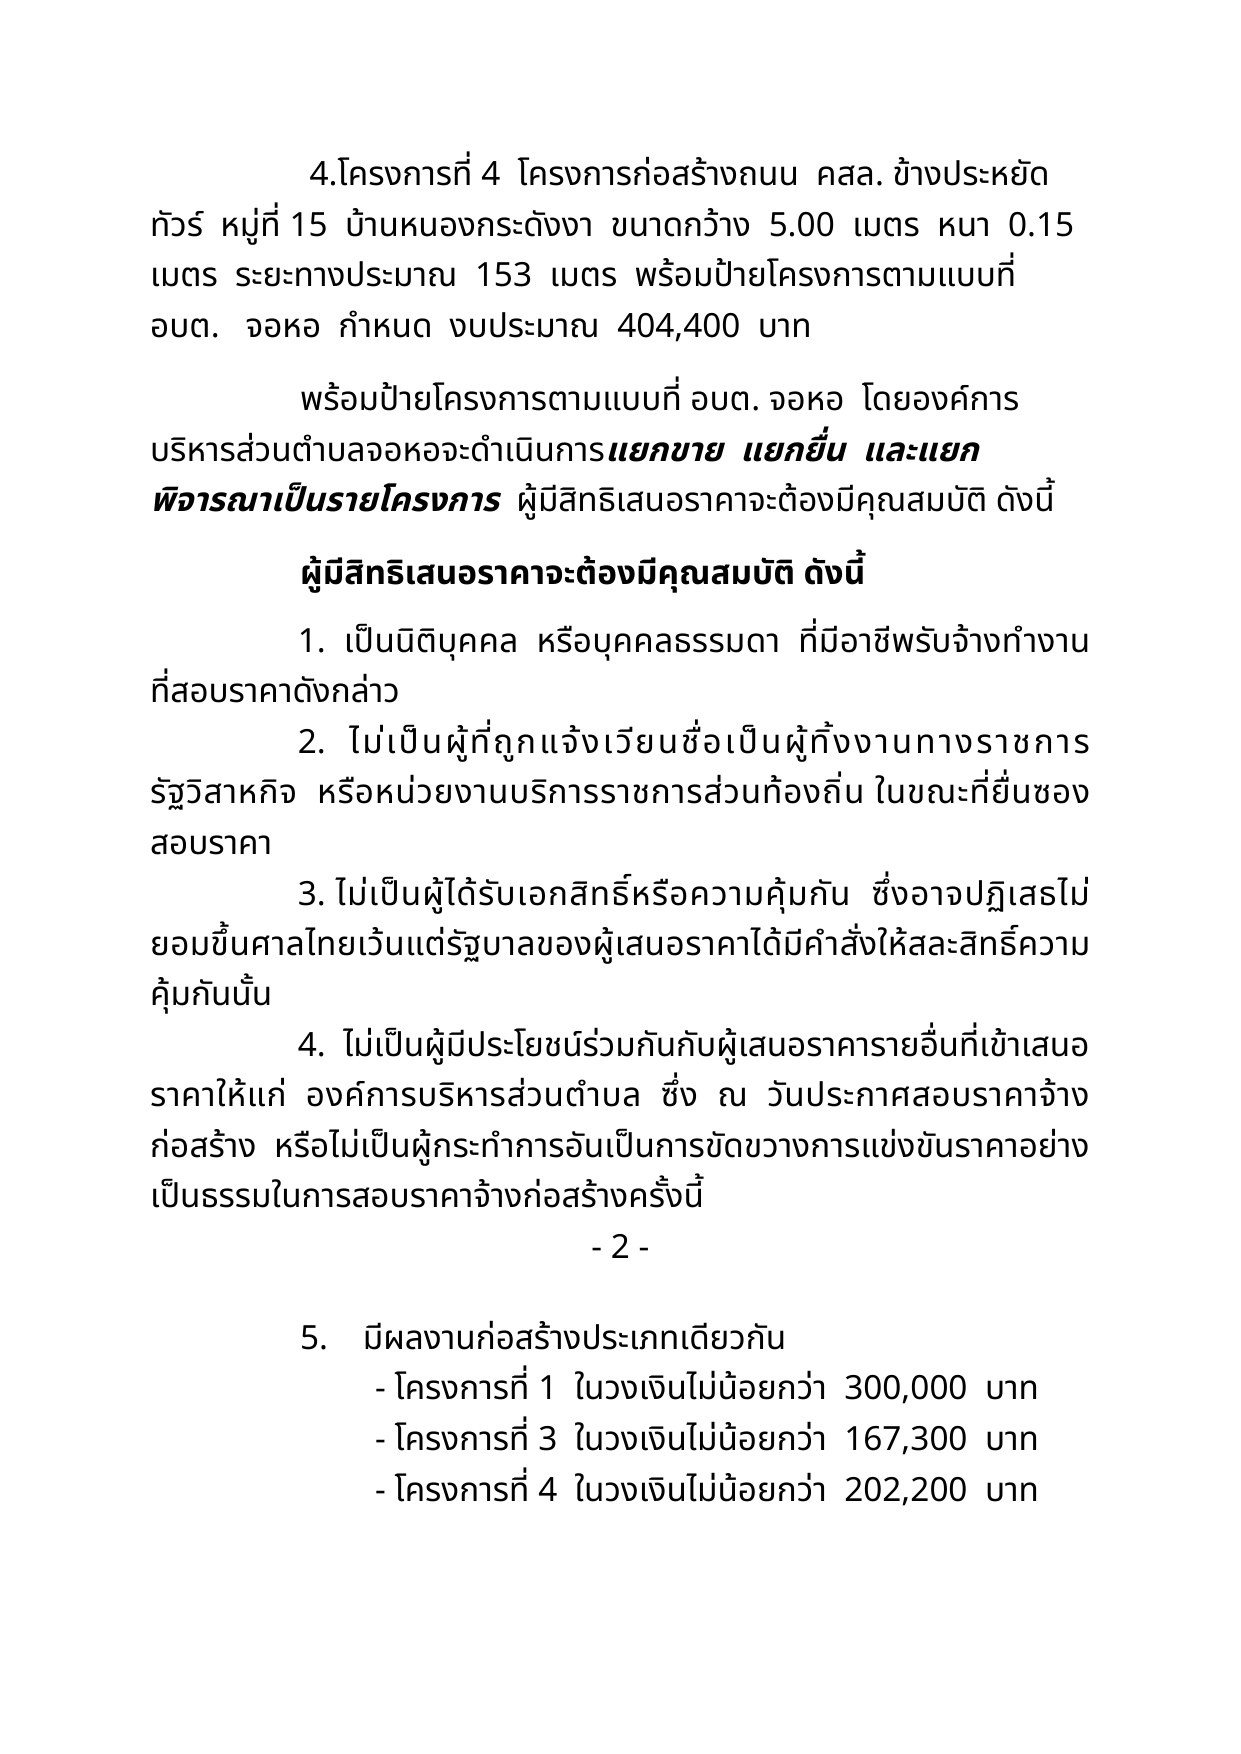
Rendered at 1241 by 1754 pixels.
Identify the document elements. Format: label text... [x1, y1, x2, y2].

text - 2 - [150, 1223, 1090, 1268]
text ผู้มีสิทธิเสนอราคาจะต้องมีคุณสมบัติ ดังนี้ [150, 549, 1090, 600]
text 5. มีผลงานก่อสร้างประเภทเดียวกัน [150, 1313, 1090, 1364]
text 4. ไม่เป็นผู้มีประโยชน์ร่วมกันกับผู้เสนอราคารายอื่นที่เข้าเสนอราคาให้แก่ องค์การบริหารส่วนตำบล ซึ่ง ณ วันประกาศสอบราคาจ้างก่อสร้าง หรือไม่เป็นผู้กระทำการอันเป็นการขัดขวางการแข่งขันราคาอย่างเป็นธรรมในการสอบราคาจ้างก่อสร้างครั้งนี้ [150, 1021, 1090, 1223]
list โครงการที่ 4 โครงการก่อสร้างถนน คสล. ข้างประหยัดทัวร์ หมู่ที่ 15 บ้านหนองกระดังงา ขนาดกว้าง 5.00 เมตร หนา 0.15 เมตร ระยะทางประมาณ 153 เมตร พร้อมป้ายโครงการตามแบบที่ อบต. จอหอ กำหนด งบประมาณ 404,400 บาท [150, 150, 1090, 352]
text 1. เป็นนิติบุคคล หรือบุคคลธรรมดา ที่มีอาชีพรับจ้างทำงานที่สอบราคาดังกล่าว [150, 617, 1090, 718]
text - โครงการที่ 4 ในวงเงินไม่น้อยกว่า 202,200 บาท [150, 1465, 1090, 1516]
text 2. ไม่เป็นผู้ที่ถูกแจ้งเวียนชื่อเป็นผู้ทิ้งงานทางราชการ รัฐวิสาหกิจ หรือหน่วยงานบริการราชการส่วนท้องถิ่น ในขณะที่ยื่นซองสอบราคา [150, 718, 1090, 869]
text - โครงการที่ 1 ในวงเงินไม่น้อยกว่า 300,000 บาท [150, 1364, 1090, 1415]
text - โครงการที่ 3 ในวงเงินไม่น้อยกว่า 167,300 บาท [150, 1415, 1090, 1465]
list พร้อมป้ายโครงการตามแบบที่ อบต. จอหอ โดยองค์การบริหารส่วนตำบลจอหอจะดำเนินการแยกขาย แยกยื่น และแยกพิจารณาเป็นรายโครงการ ผู้มีสิทธิเสนอราคาจะต้องมีคุณสมบัติ ดังนี้ [150, 375, 1090, 527]
text 3. ไม่เป็นผู้ได้รับเอกสิทธิ์หรือความคุ้มกัน ซึ่งอาจปฏิเสธไม่ยอมขึ้นศาลไทยเว้นแต่รัฐบาลของผู้เสนอราคาได้มีคำสั่งให้สละสิทธิ์ความคุ้มกันนั้น [150, 869, 1090, 1021]
